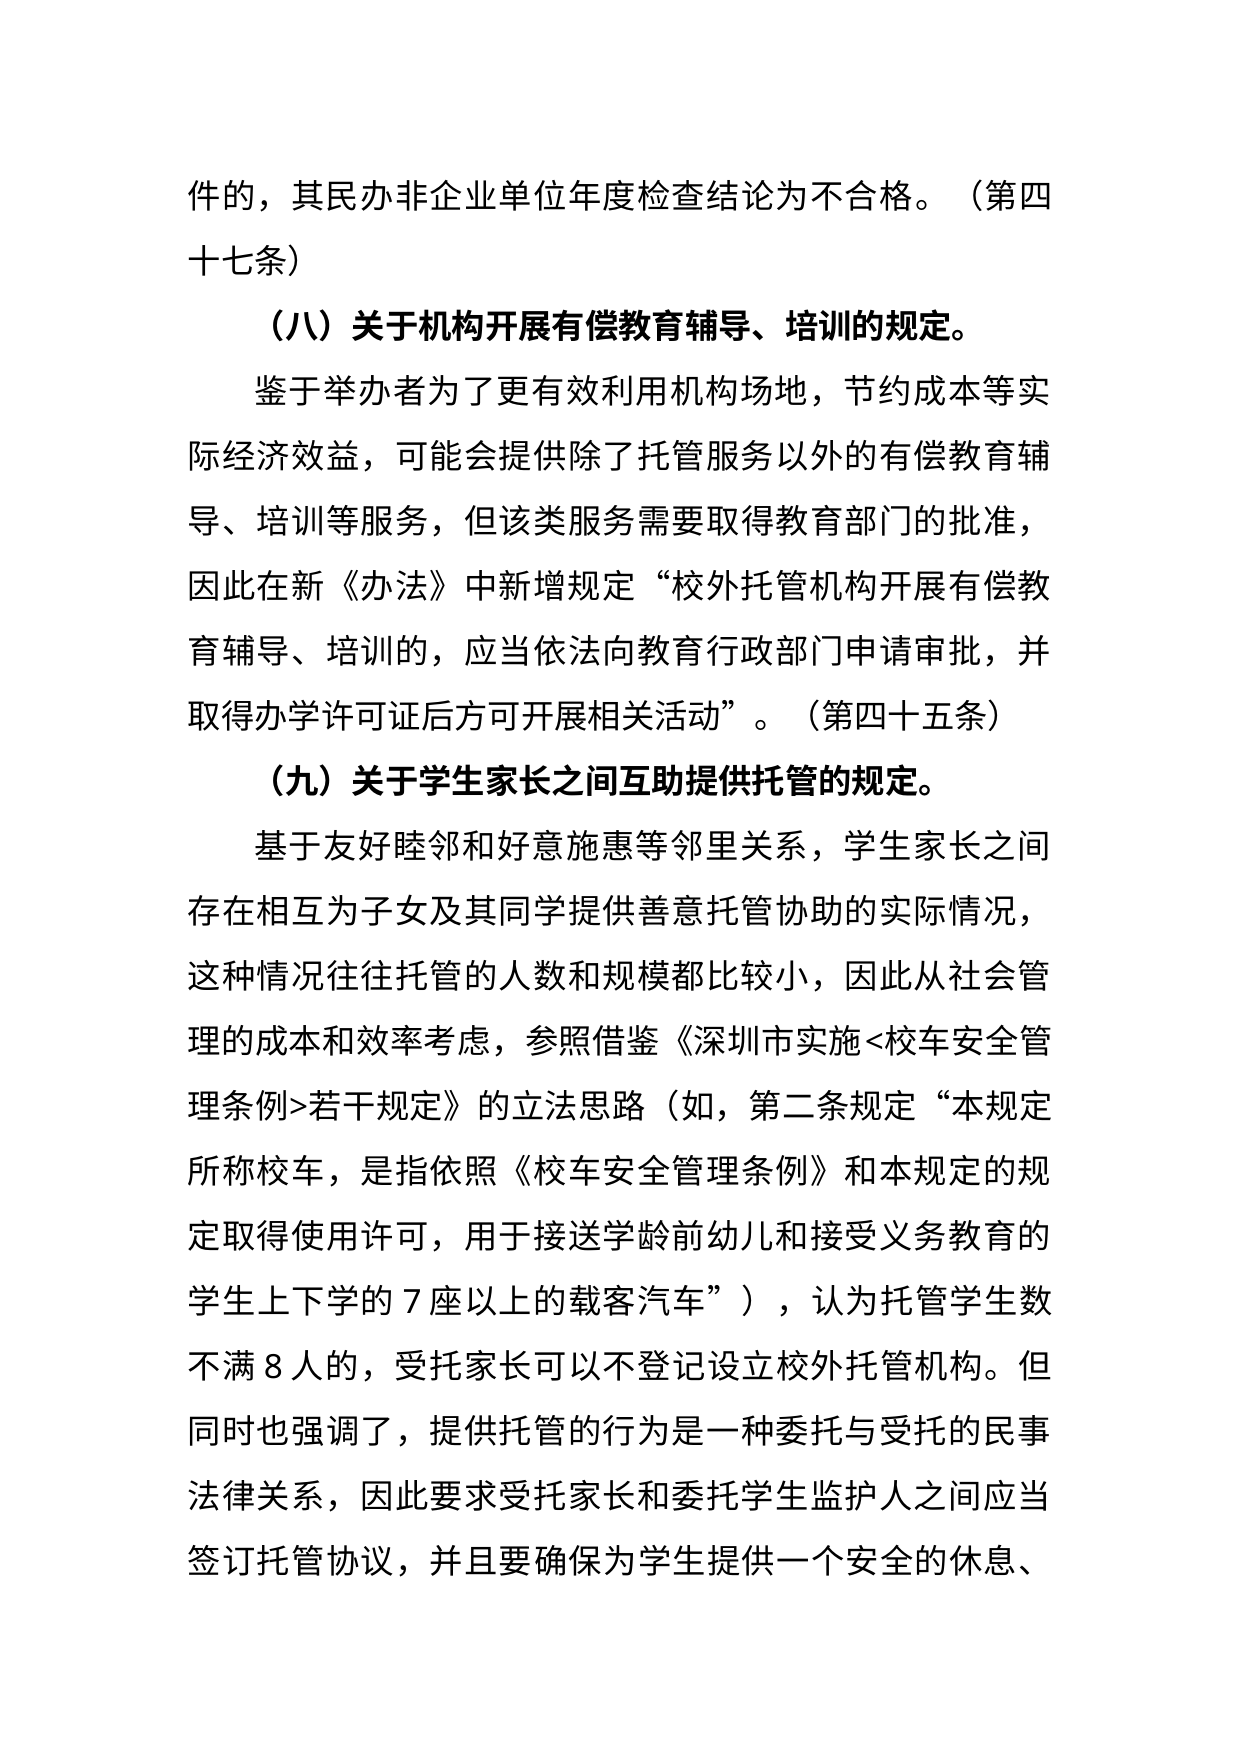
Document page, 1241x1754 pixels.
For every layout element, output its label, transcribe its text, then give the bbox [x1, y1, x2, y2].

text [187, 162, 1053, 292]
text （九）关于学生家长之间互助提供托管的规定。 [187, 747, 1053, 812]
text （八）关于机构开展有偿教育辅导、培训的规定。 [187, 292, 1053, 357]
text 鉴于举办者为了更有效利用机构场地，节约成本等实际经济效益，可能会提供除了托管服务以外的有偿教育辅导、培训等服务，但该类服务需要取得教育部门的批准，因此在新《办法》中新增规定“校外托管机构开展有偿教育辅导、培训的，应当依法向教育行政部门申请审批，并取得办学许可证后方可开展相关活动”。（第四十五条） [187, 357, 1053, 747]
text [187, 812, 1053, 1592]
